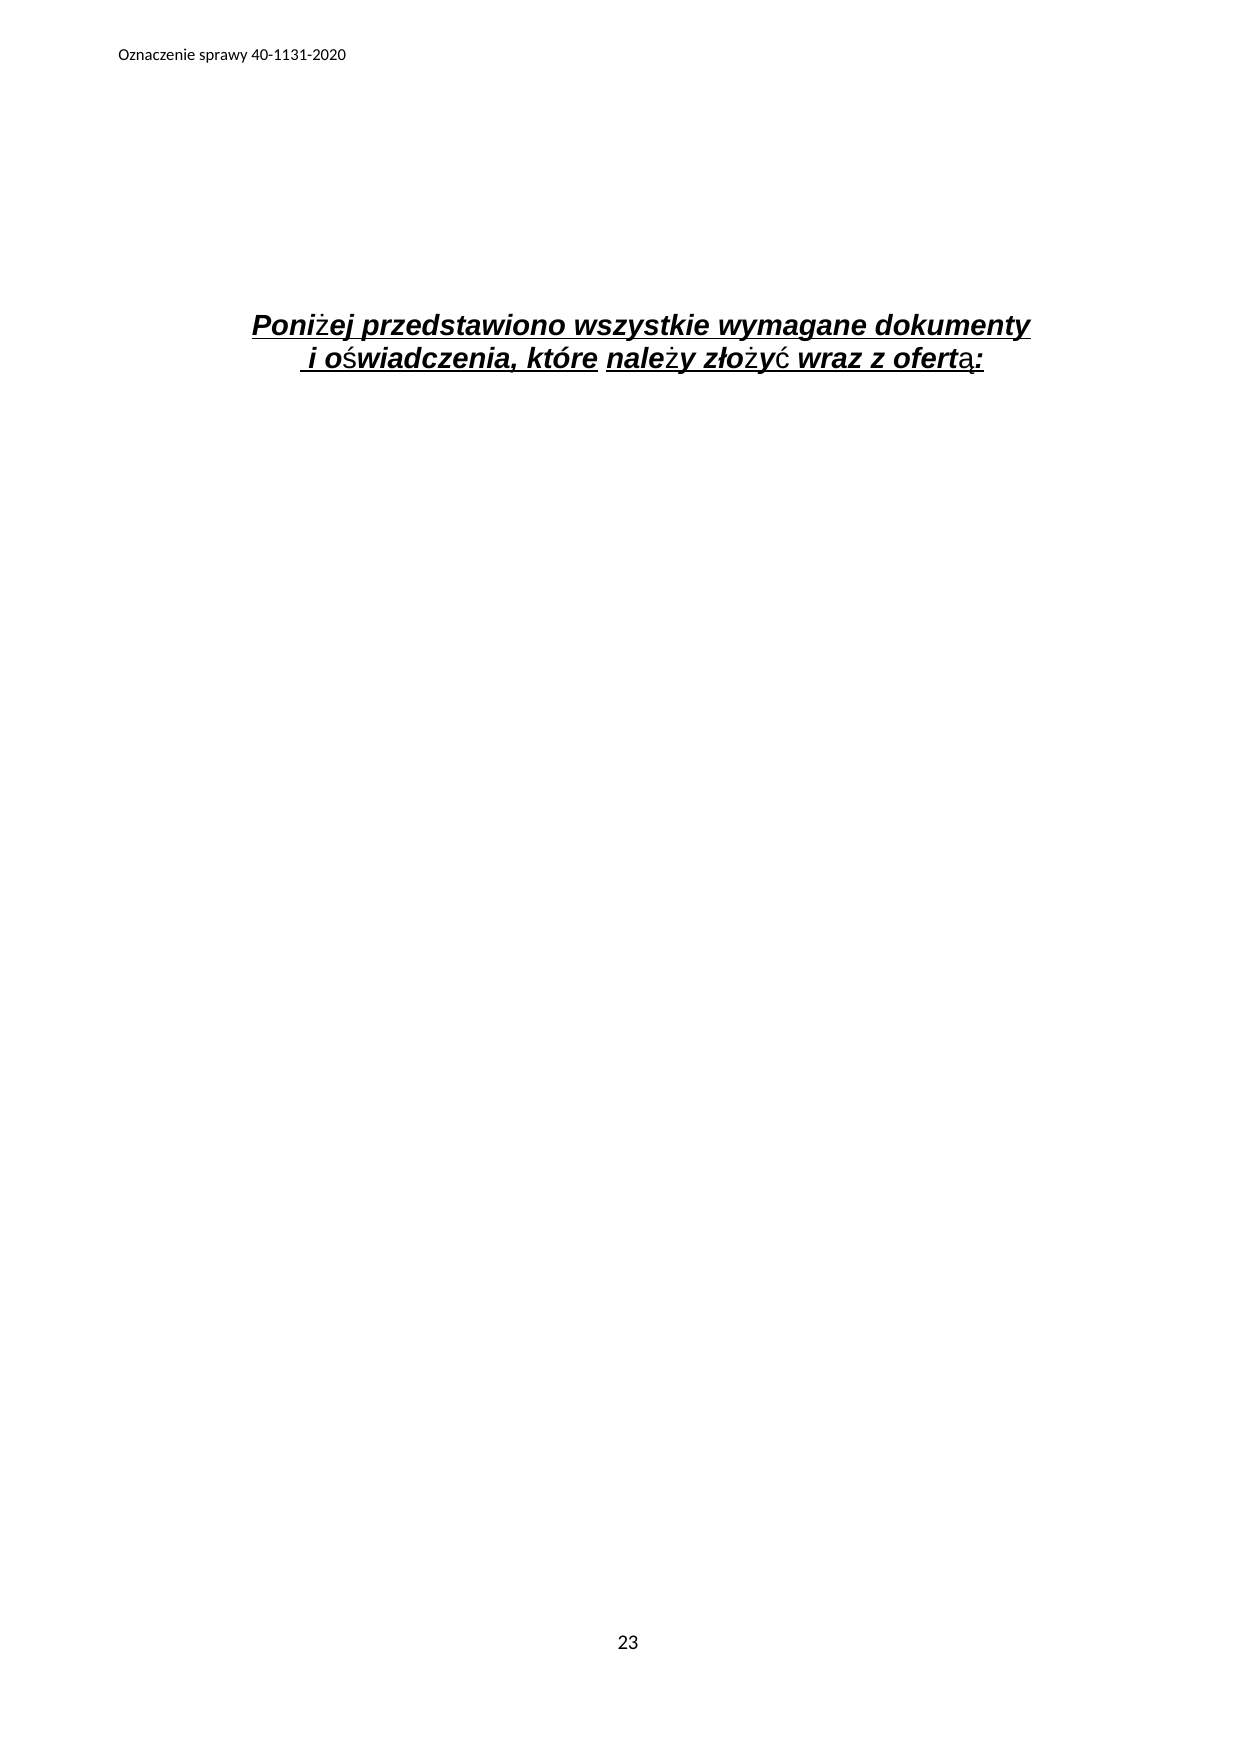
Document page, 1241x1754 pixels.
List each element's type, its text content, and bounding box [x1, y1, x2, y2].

text Poniżej przedstawiono wszystkie wymagane dokumenty i oświadczenia, które należy złożyć wraz z ofertą: [145, 310, 1138, 374]
